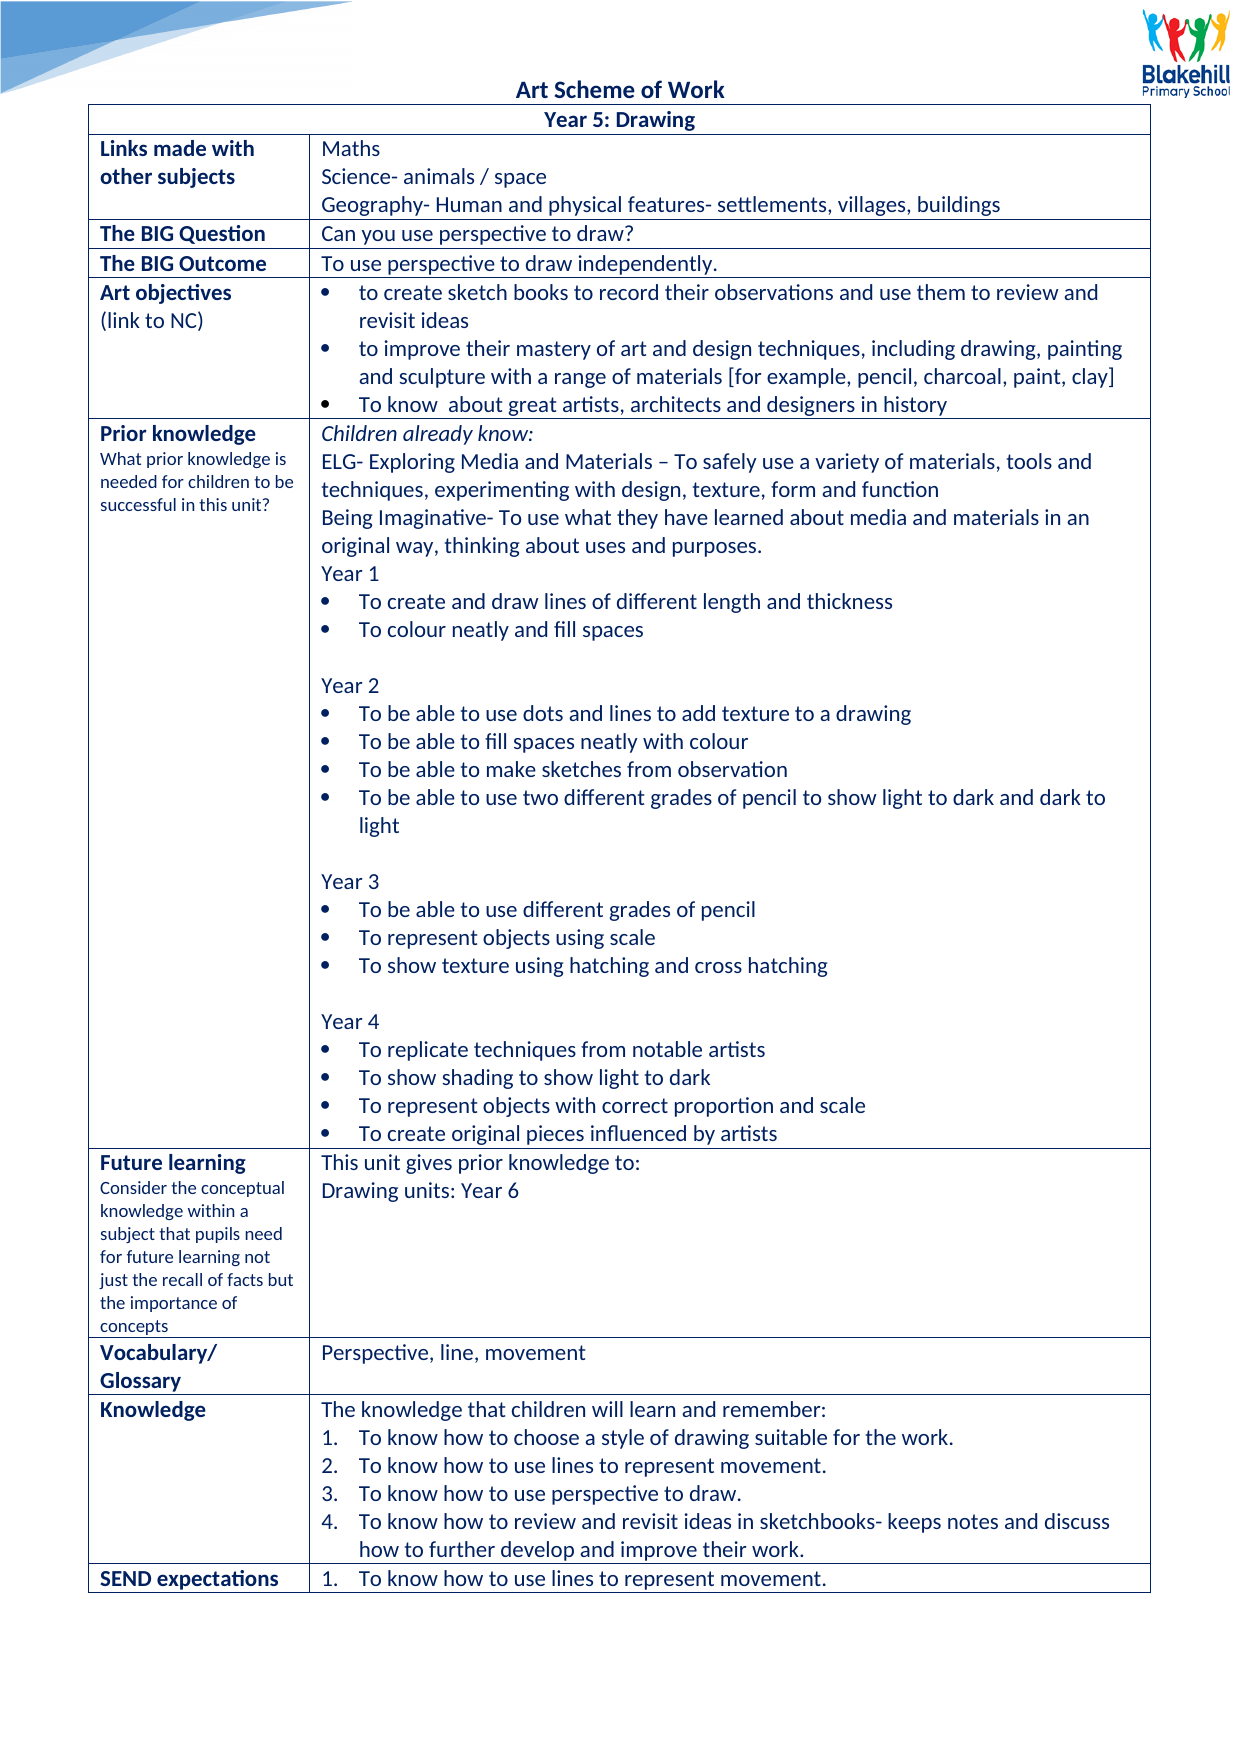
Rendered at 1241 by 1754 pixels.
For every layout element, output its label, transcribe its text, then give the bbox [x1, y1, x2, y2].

table_cell Children already know: ELG- Exploring Media and Materials – To safely use a variety of materials, tools and techniques, experimenting with design, texture, form and function Being Imaginative- To use what they have learned about media and materials in an original way, thinking about uses and purposes. Year 1 To create and draw lines of different length and thickness To colour neatly and fill spaces Year 2 To be able to use dots and lines to add texture to a drawing To be able to fill spaces neatly with colour To be able to make sketches from observation To be able to use two different grades of pencil to show light to dark and dark to light Year 3 To be able to use different grades of pencil To represent objects using scale To show texture using hatching and cross hatching Year 4 To replicate techniques from notable artists To show shading to show light to dark To represent objects with correct proportion and scale To create original pieces influenced by artists [310, 419, 1150, 1147]
picture [1142, 9, 1230, 97]
table_header Year 5: Drawing [89, 105, 1150, 133]
table_cell To use perspective to draw independently. [310, 249, 1150, 277]
table_cell This unit gives prior knowledge to: Drawing units: Year 6 [310, 1149, 1150, 1337]
table_cell Perspective, line, movement [310, 1338, 1150, 1394]
table_cell Vocabulary/ Glossary [89, 1338, 309, 1394]
table_cell Maths Science- animals / space Geography- Human and physical features- settlements, villages, buildings [310, 135, 1150, 218]
table_cell Future learning Consider the conceptual knowledge within a subject that pupils need for future learning not just the recall of facts but the importance of concepts [89, 1149, 309, 1337]
table_cell to create sketch books to record their observations and use them to review and revisit ideas to improve their mastery of art and design techniques, including drawing, painting and sculpture with a range of materials [for example, pencil, charcoal, paint, clay] To know about great artists, architects and designers in history [310, 278, 1150, 418]
table_cell Knowledge [89, 1395, 309, 1563]
picture [0, 1, 355, 95]
table_cell The BIG Outcome [89, 249, 309, 277]
table_cell The BIG Question [89, 220, 309, 248]
table_cell Prior knowledge What prior knowledge is needed for children to be successful in this unit? [89, 419, 309, 1147]
table_cell To know how to use lines to represent movement. [310, 1564, 1150, 1592]
table_cell SEND expectations [89, 1564, 309, 1592]
table_cell Links made with other subjects [89, 135, 309, 218]
table_cell Can you use perspective to draw? [310, 220, 1150, 248]
table_cell The knowledge that children will learn and remember: To know how to choose a style of drawing suitable for the work. To know how to use lines to represent movement. To know how to use perspective to draw. To know how to review and revisit ideas in sketchbooks- keeps notes and discuss how to further develop and improve their work. [310, 1395, 1150, 1563]
table_cell Art objectives (link to NC) [89, 278, 309, 418]
